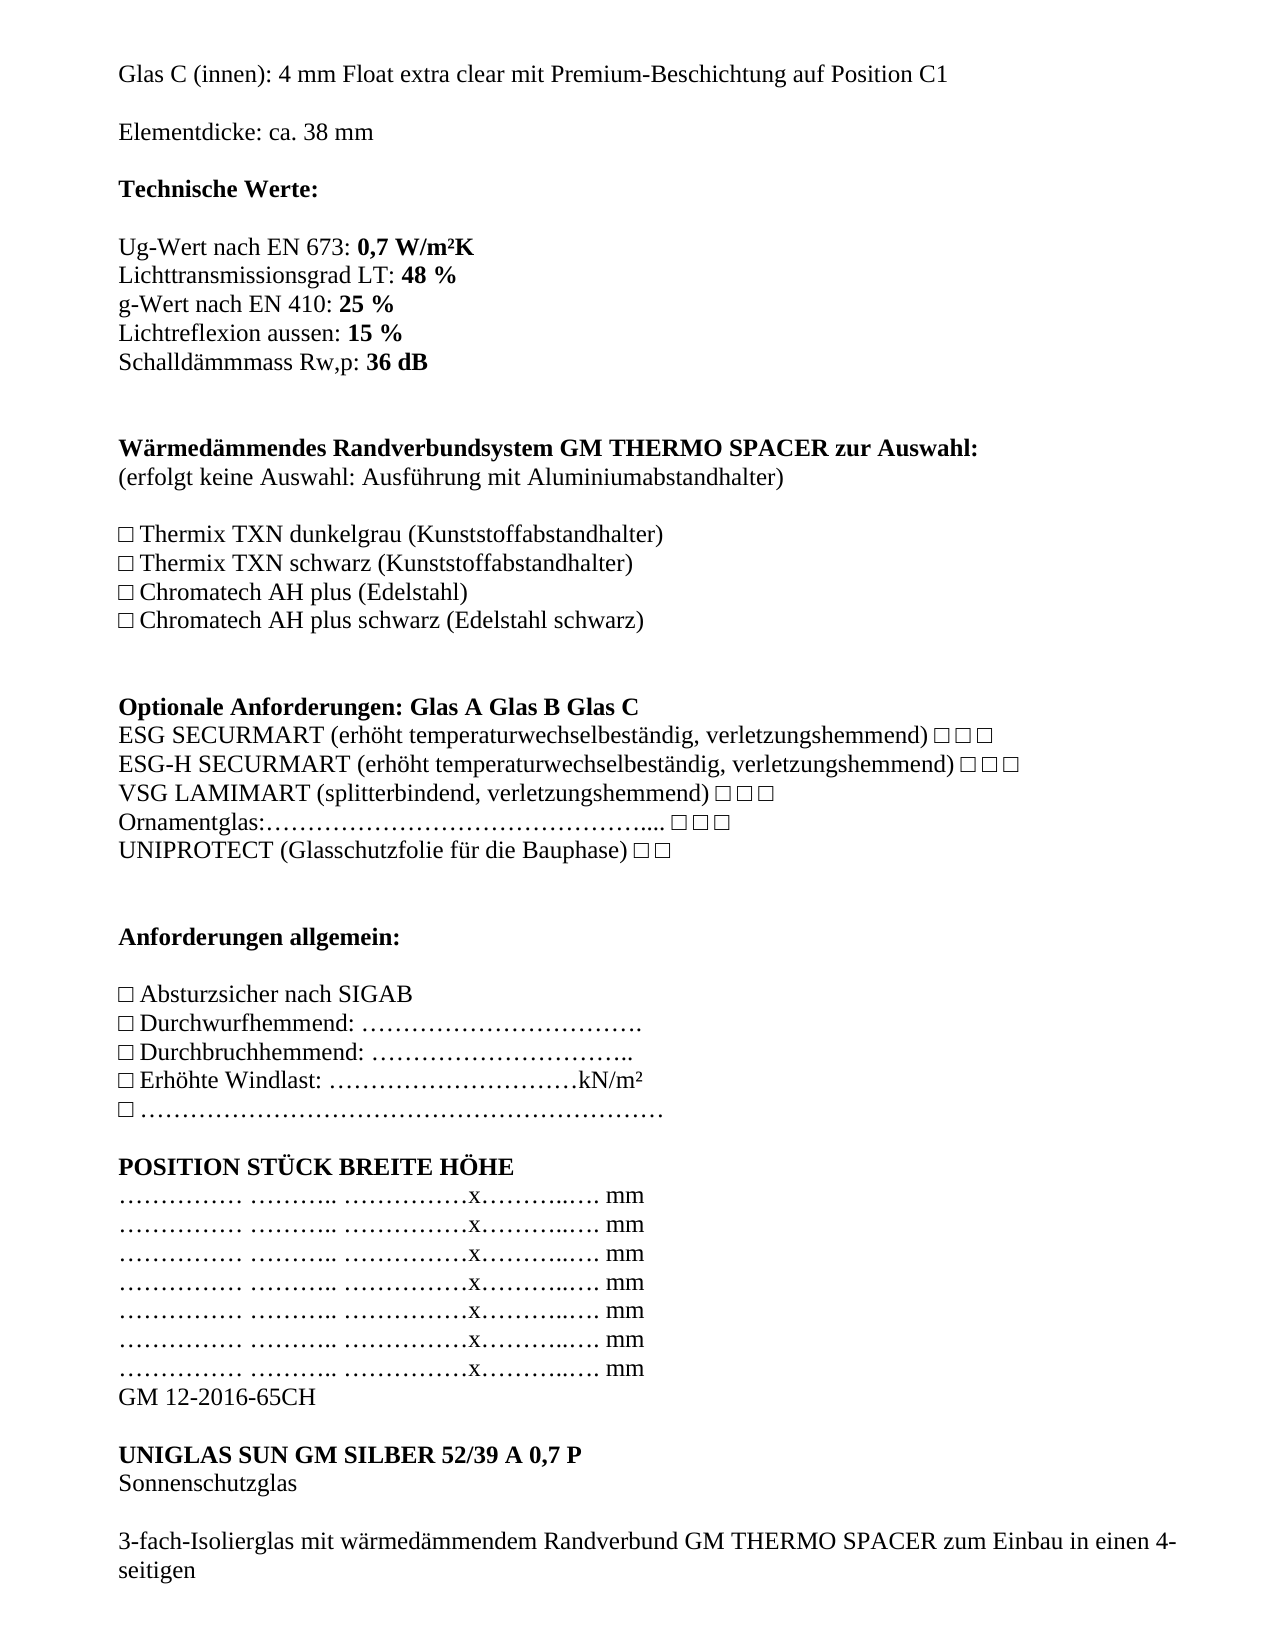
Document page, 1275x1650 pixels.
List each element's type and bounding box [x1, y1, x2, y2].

text [118, 59, 1216, 1410]
text [118, 1440, 1216, 1583]
